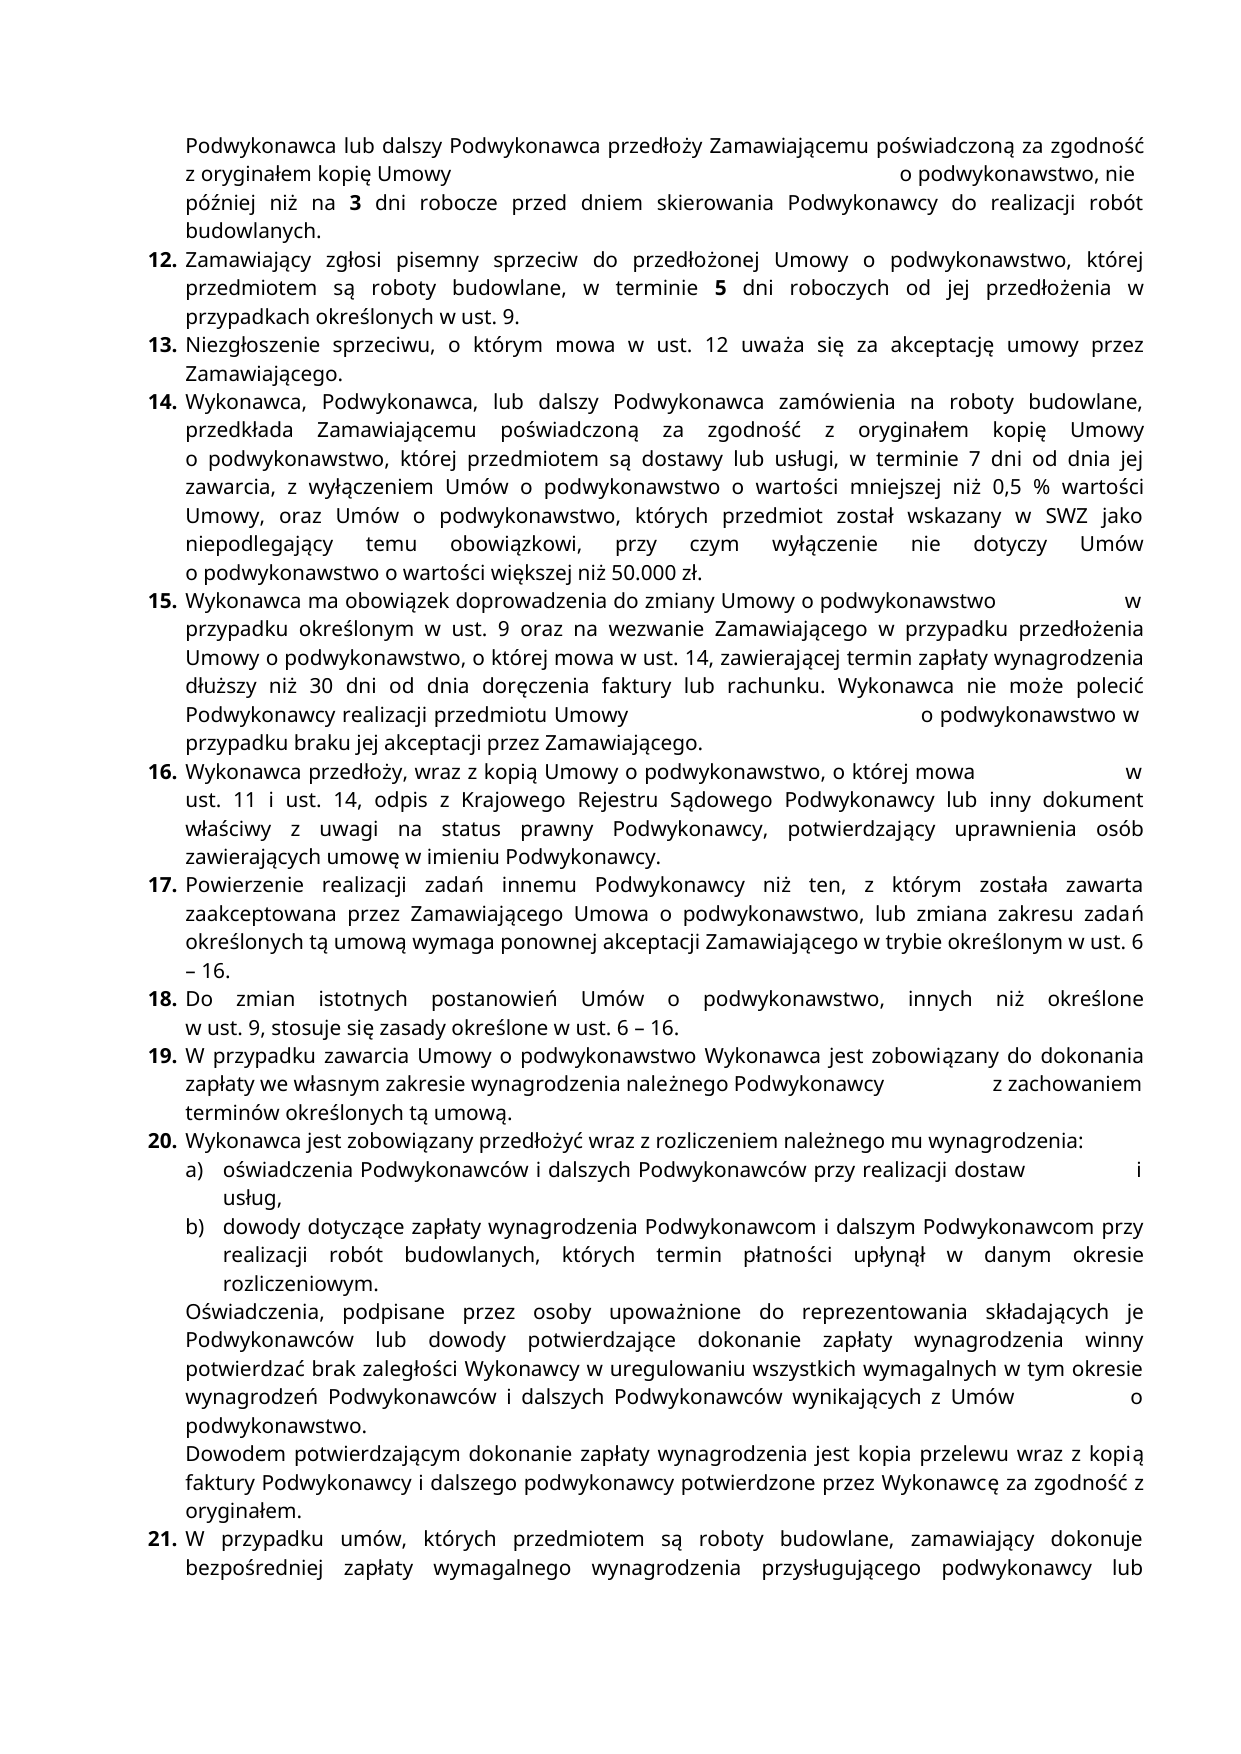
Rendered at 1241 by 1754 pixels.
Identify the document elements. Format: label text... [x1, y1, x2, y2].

text Oświadczenia, podpisane przez osoby upoważnione do reprezentowania składających je Podwykonawców lub dowody potwierdzające dokonanie zapłaty wynagrodzenia winny potwierdzać brak zaległości Wykonawcy w uregulowaniu wszystkich wymagalnych w tym okresie wynagrodzeń Podwykonawców i dalszych Podwykonawców wynikających z Umów o podwykonawstwo. [185, 1297, 1144, 1439]
list Wykonawca, Podwykonawca, lub dalszy Podwykonawca zamówienia na roboty budowlane, przedkłada Zamawiającemu poświadczoną za zgodność z oryginałem kopię Umowy o podwykonawstwo, której przedmiotem są dostawy lub usługi, w terminie 7 dni od dnia jej zawarcia, z wyłączeniem Umów o podwykonawstwo o wartości mniejszej niż 0,5 % wartości Umowy, oraz Umów o podwykonawstwo, których przedmiot został wskazany w SWZ jako niepodlegający temu obowiązkowi, przy czym wyłączenie nie dotyczy Umów o podwykonawstwo o wartości większej niż 50.000 zł. [148, 387, 1144, 586]
list dowody dotyczące zapłaty wynagrodzenia Podwykonawcom i dalszym Podwykonawcom przy realizacji robót budowlanych, których termin płatności upłynął w danym okresie rozliczeniowym. [185, 1212, 1144, 1297]
list oświadczenia Podwykonawców i dalszych Podwykonawców przy realizacji dostaw i usług, [185, 1155, 1144, 1212]
list Zamawiający zgłosi pisemny sprzeciw do przedłożonej Umowy o podwykonawstwo, której przedmiotem są roboty budowlane, w terminie 5 dni roboczych od jej przedłożenia w przypadkach określonych w ust. 9. [148, 245, 1144, 330]
list Powierzenie realizacji zadań innemu Podwykonawcy niż ten, z którym została zawarta zaakceptowana przez Zamawiającego Umowa o podwykonawstwo, lub zmiana zakresu zadań określonych tą umową wymaga ponownej akceptacji Zamawiającego w trybie określonym w ust. 6 – 16. [148, 871, 1144, 984]
list Niezgłoszenie sprzeciwu, o którym mowa w ust. 12 uważa się za akceptację umowy przez Zamawiającego. [148, 330, 1144, 387]
list W przypadku zawarcia Umowy o podwykonawstwo Wykonawca jest zobowiązany do dokonania zapłaty we własnym zakresie wynagrodzenia należnego Podwykonawcy z zachowaniem terminów określonych tą umową. [148, 1041, 1144, 1126]
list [148, 1524, 1144, 1581]
text Dowodem potwierdzającym dokonanie zapłaty wynagrodzenia jest kopia przelewu wraz z kopią faktury Podwykonawcy i dalszego podwykonawcy potwierdzone przez Wykonawcę za zgodność z oryginałem. [185, 1439, 1144, 1524]
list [148, 131, 1144, 245]
list Wykonawca ma obowiązek doprowadzenia do zmiany Umowy o podwykonawstwo w przypadku określonym w ust. 9 oraz na wezwanie Zamawiającego w przypadku przedłożenia Umowy o podwykonawstwo, o której mowa w ust. 14, zawierającej termin zapłaty wynagrodzenia dłuższy niż 30 dni od dnia doręczenia faktury lub rachunku. Wykonawca nie może polecić Podwykonawcy realizacji przedmiotu Umowy o podwykonawstwo w przypadku braku jej akceptacji przez Zamawiającego. [148, 586, 1144, 757]
list Wykonawca przedłoży, wraz z kopią Umowy o podwykonawstwo, o której mowa w ust. 11 i ust. 14, odpis z Krajowego Rejestru Sądowego Podwykonawcy lub inny dokument właściwy z uwagi na status prawny Podwykonawcy, potwierdzający uprawnienia osób zawierających umowę w imieniu Podwykonawcy. [148, 757, 1144, 871]
list Wykonawca jest zobowiązany przedłożyć wraz z rozliczeniem należnego mu wynagrodzenia: [148, 1126, 1144, 1155]
list Do zmian istotnych postanowień Umów o podwykonawstwo, innych niż określone w ust. 9, stosuje się zasady określone w ust. 6 – 16. [148, 984, 1144, 1041]
